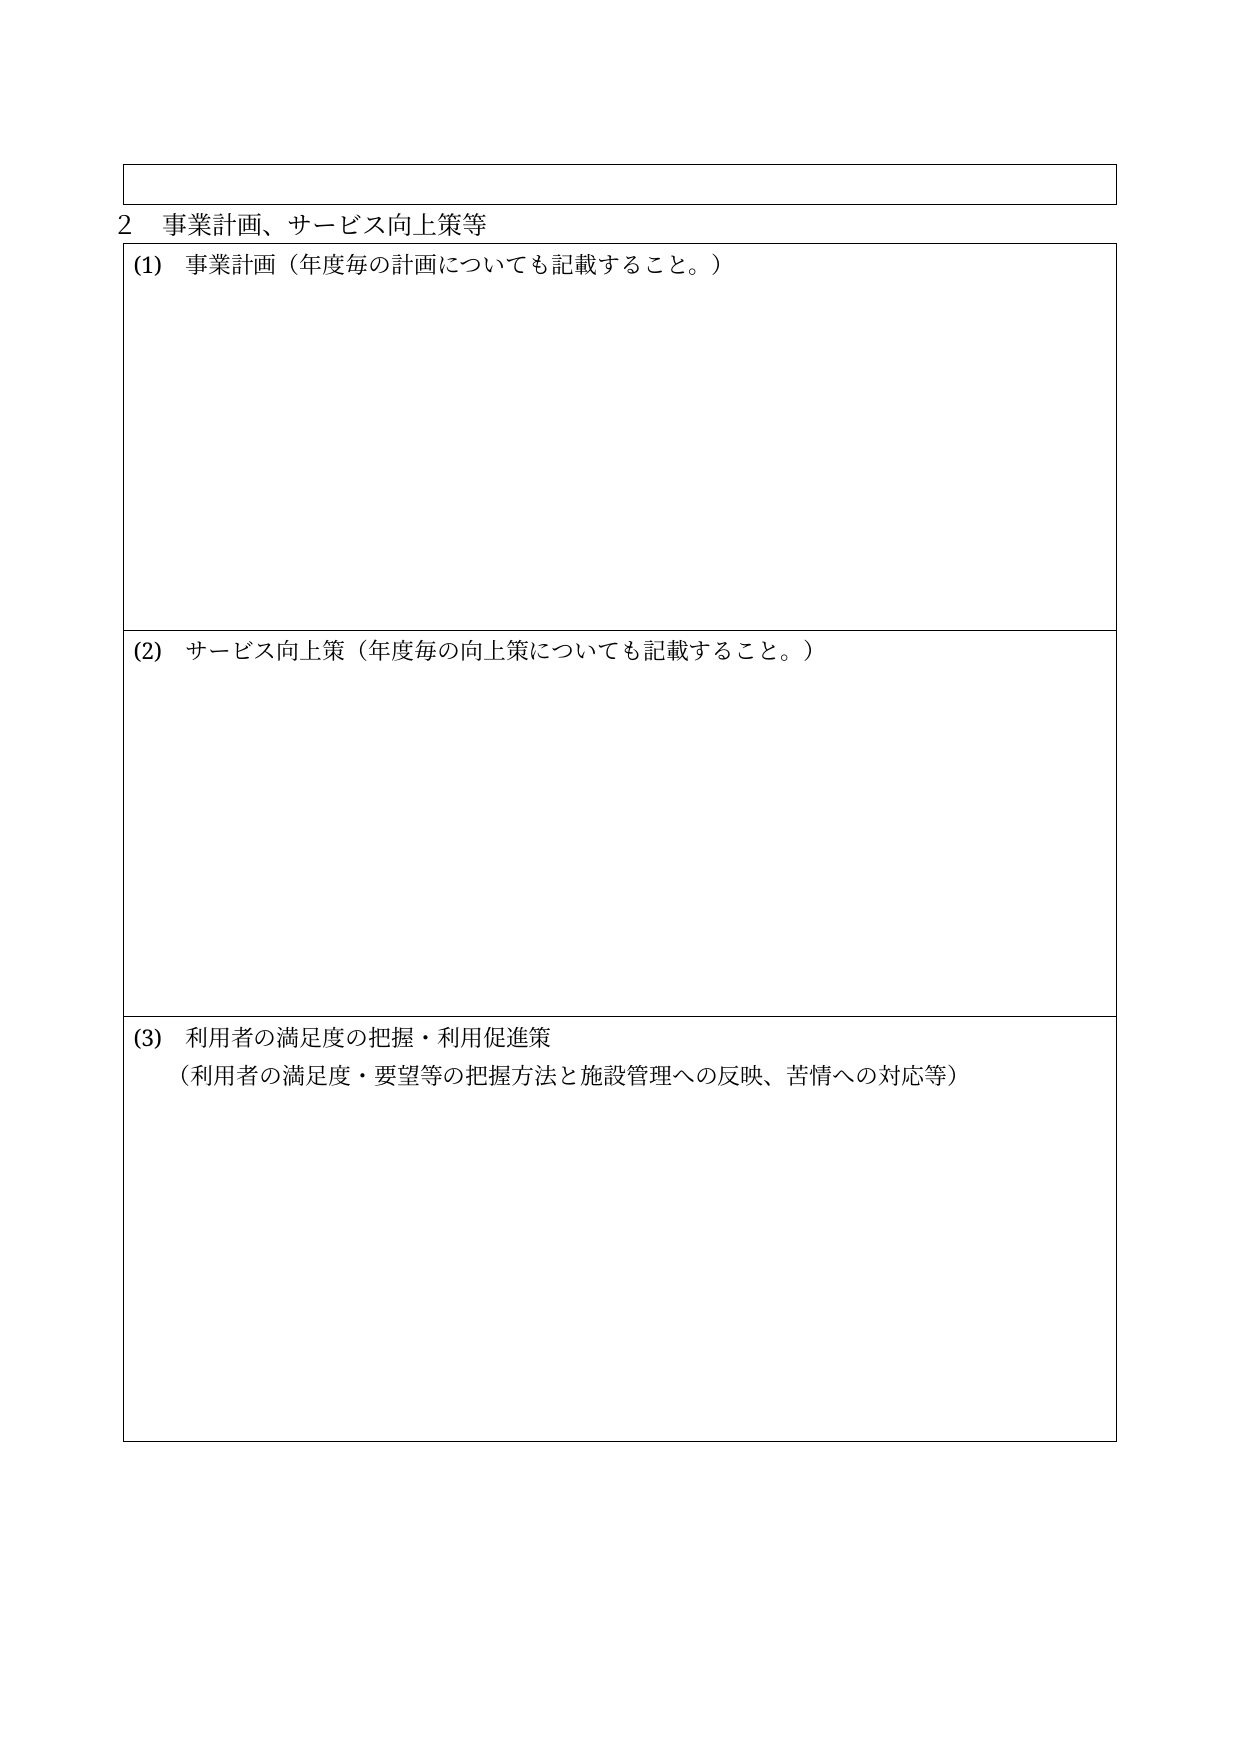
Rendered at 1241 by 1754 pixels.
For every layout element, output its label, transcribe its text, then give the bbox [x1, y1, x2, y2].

text ２ 事業計画、サービス向上策等 [112, 204, 1128, 243]
table_cell (2) サービス向上策（年度毎の向上策についても記載すること。） [124, 631, 1116, 1016]
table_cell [124, 165, 1116, 203]
table_header (1) 事業計画（年度毎の計画についても記載すること。） [124, 244, 1116, 629]
table_cell (3) 利用者の満足度の把握・利用促進策 （利用者の満足度・要望等の把握方法と施設管理への反映、苦情への対応等） [124, 1017, 1116, 1441]
